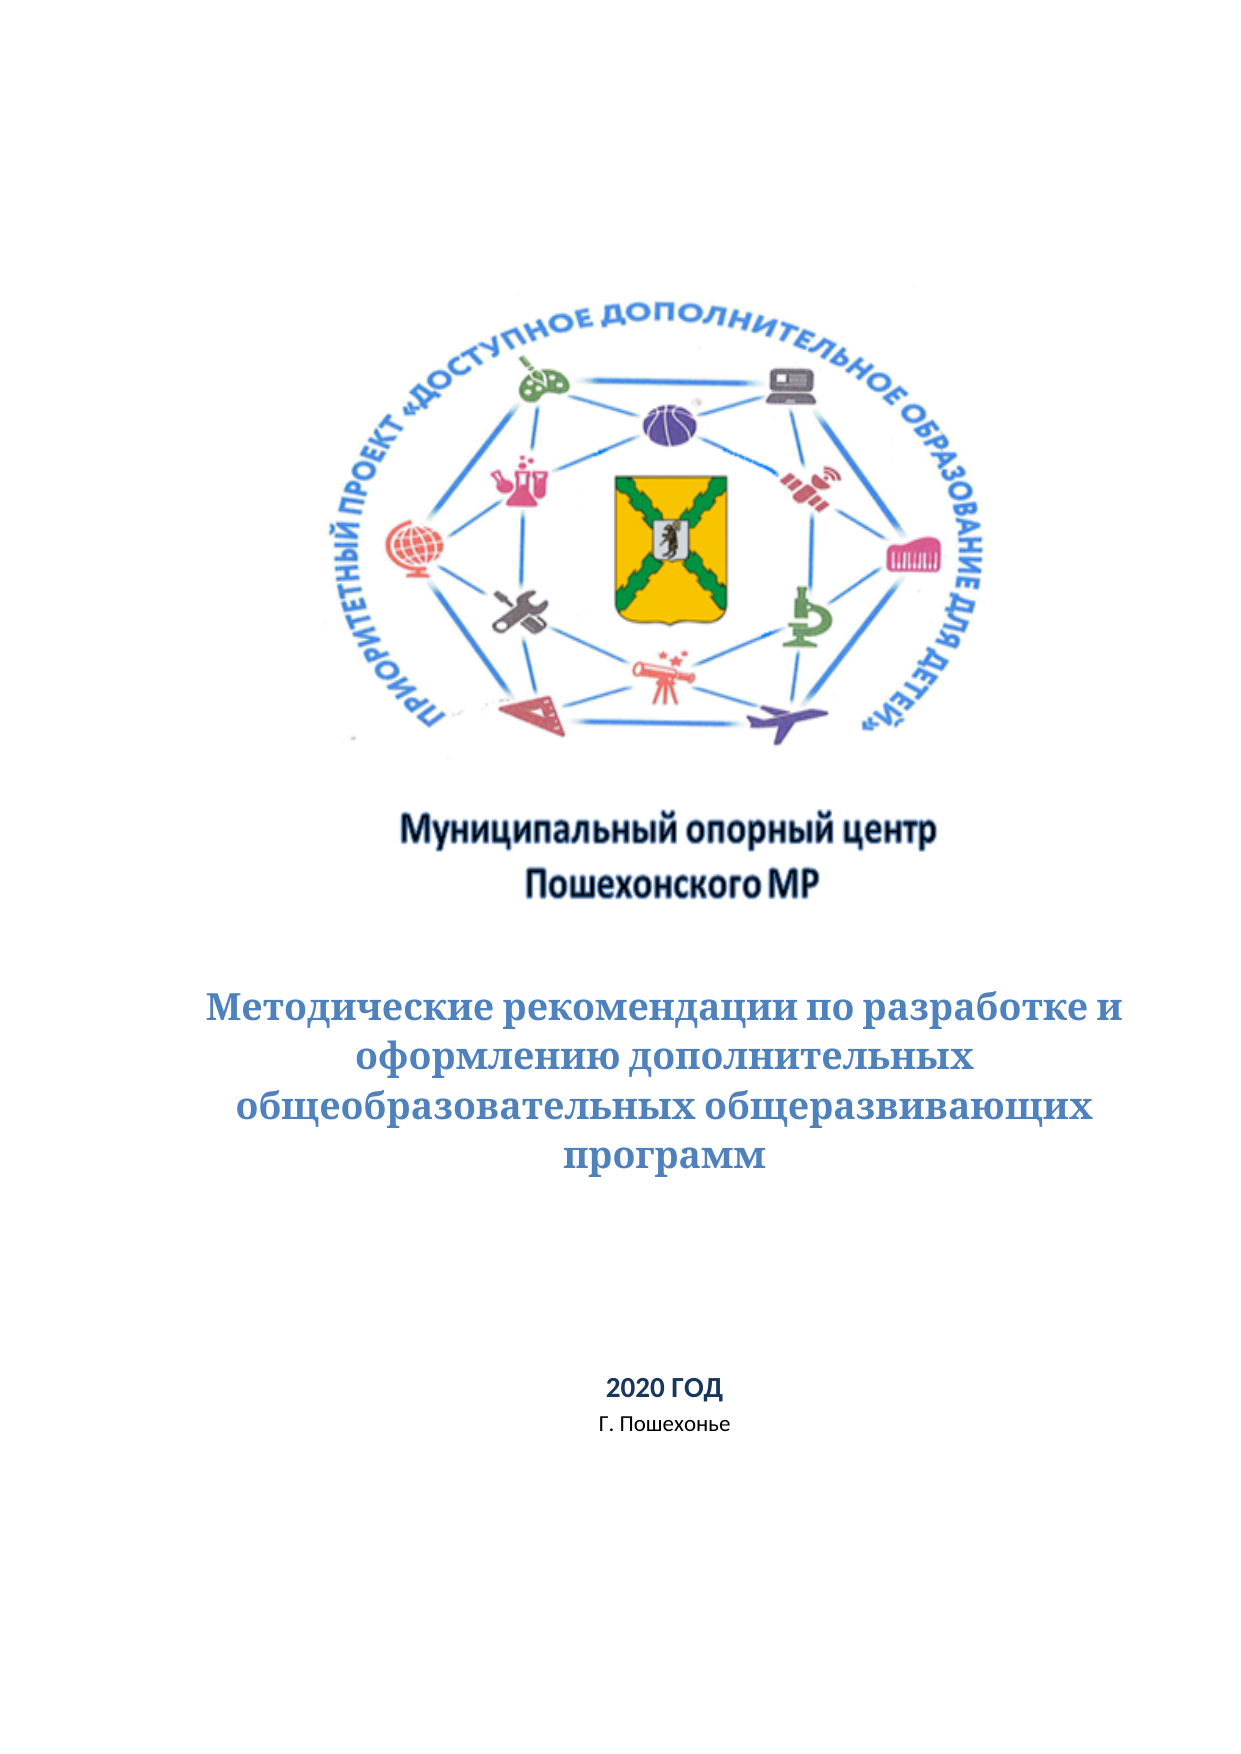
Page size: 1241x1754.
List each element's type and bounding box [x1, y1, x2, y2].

picture [289, 278, 1040, 962]
